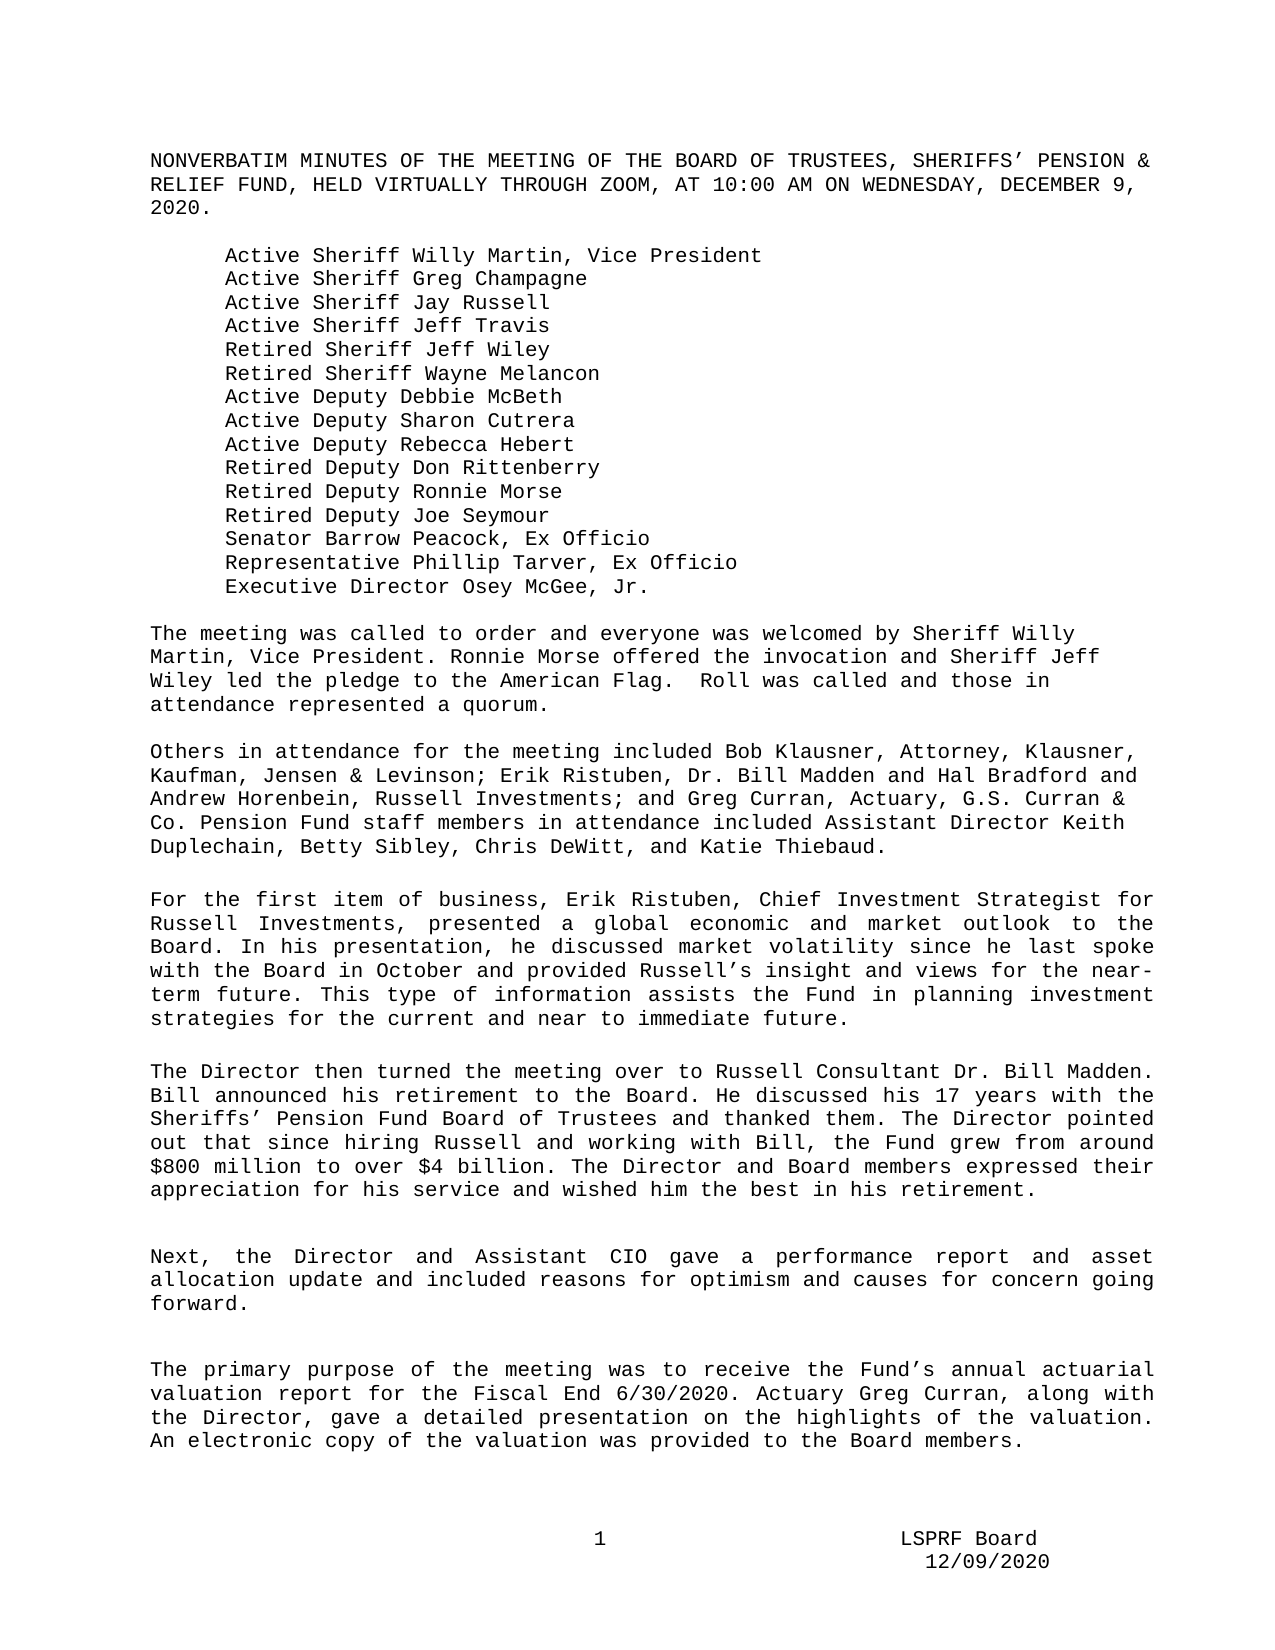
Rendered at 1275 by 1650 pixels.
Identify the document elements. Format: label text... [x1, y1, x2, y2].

text Active Sheriff Greg Champagne [225, 268, 1155, 292]
text Others in attendance for the meeting included Bob Klausner, Attorney, Klausner, Kaufman, Jensen & Levinson; Erik Ristuben, Dr. Bill Madden and Hal Bradford and Andrew Horenbein, Russell Investments; and Greg Curran, Actuary, G.S. Curran & Co. Pension Fund staff members in attendance included Assistant Director Keith Duplechain, Betty Sibley, Chris DeWitt, and Katie Thiebaud. [150, 741, 1155, 859]
text Active Sheriff Willy Martin, Vice President [225, 221, 1155, 268]
text The meeting was called to order and everyone was welcomed by Sheriff Willy Martin, Vice President. Ronnie Morse offered the invocation and Sheriff Jeff Wiley led the pledge to the American Flag. Roll was called and those in attendance represented a quorum. [150, 623, 1155, 717]
text Active Sheriff Jay Russell Active Sheriff Jeff Travis Retired Sheriff Jeff Wiley Retired Sheriff Wayne Melancon Active Deputy Debbie McBeth Active Deputy Sharon Cutrera [225, 292, 1155, 434]
text Senator Barrow Peacock, Ex Officio Representative Phillip Tarver, Ex Officio [150, 528, 1155, 576]
text The primary purpose of the meeting was to receive the Fund’s annual actuarial valuation report for the Fiscal End 6/30/2020. Actuary Greg Curran, along with the Director, gave a detailed presentation on the highlights of the valuation. An electronic copy of the valuation was provided to the Board members. [150, 1359, 1155, 1454]
text Retired Deputy Joe Seymour [150, 505, 1155, 528]
text For the first item of business, Erik Ristuben, Chief Investment Strategist for Russell Investments, presented a global economic and market outlook to the Board. In his presentation, he discussed market volatility since he last spoke with the Board in October and provided Russell’s insight and views for the near-term future. This type of information assists the Fund in planning investment strategies for the current and near to immediate future. [150, 889, 1155, 1031]
text The Director then turned the meeting over to Russell Consultant Dr. Bill Madden. Bill announced his retirement to the Board. He discussed his 17 years with the Sheriffs’ Pension Fund Board of Trustees and thanked them. The Director pointed out that since hiring Russell and working with Bill, the Fund grew from around $800 million to over $4 billion. The Director and Board members expressed their appreciation for his service and wished him the best in his retirement. [150, 1037, 1155, 1203]
text Next, the Director and Assistant CIO gave a performance report and asset allocation update and included reasons for optimism and causes for concern going forward. [150, 1246, 1155, 1317]
text Executive Director Osey McGee, Jr. [150, 576, 1155, 599]
text Retired Deputy Don Rittenberry Retired Deputy Ronnie Morse [150, 457, 1155, 505]
text Active Deputy Rebecca Hebert [225, 434, 1155, 457]
text NONVERBATIM MINUTES OF THE MEETING OF THE BOARD OF TRUSTEES, SHERIFFS’ PENSION & RELIEF FUND, HELD VIRTUALLY THROUGH ZOOM, AT 10:00 AM ON WEDNESDAY, DECEMBER 9, 2020. [150, 150, 1155, 221]
